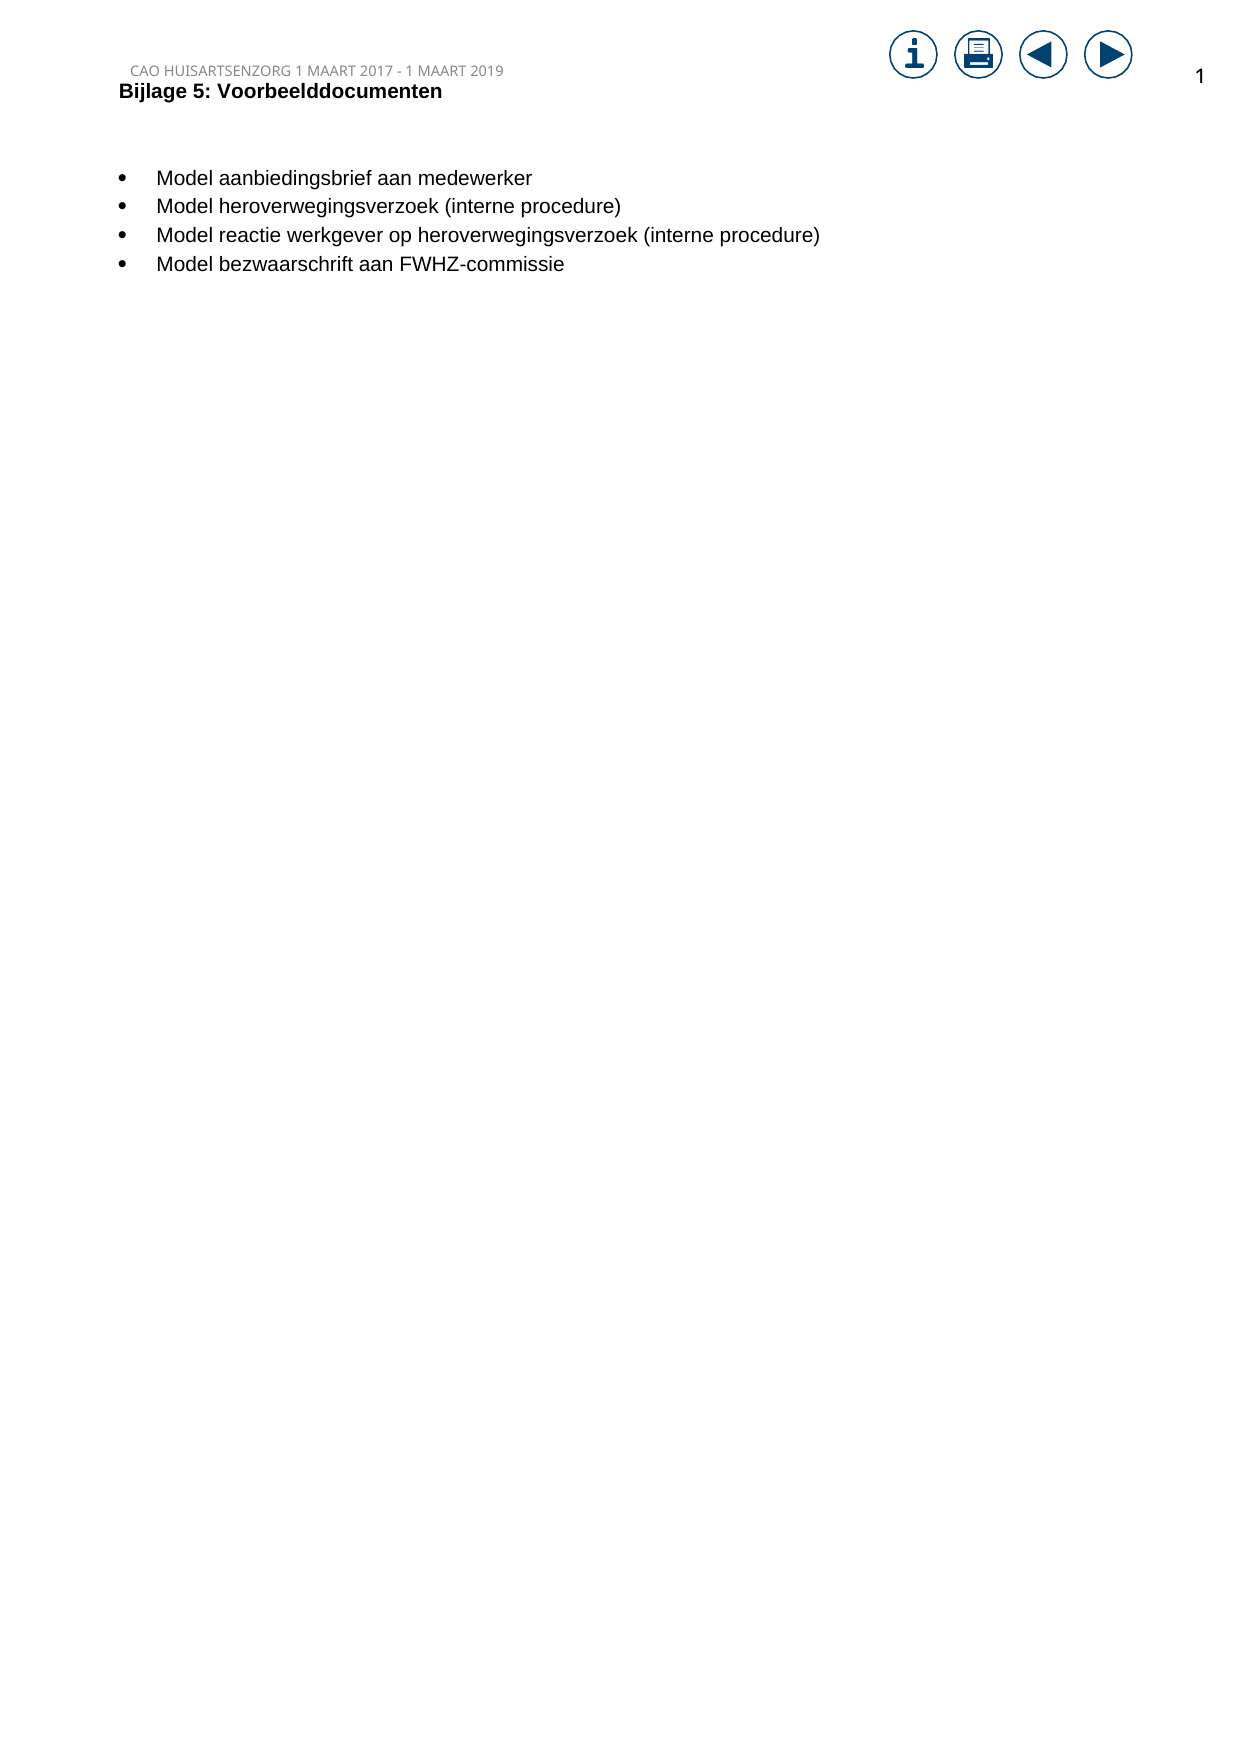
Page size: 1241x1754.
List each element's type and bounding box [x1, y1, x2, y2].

picture [964, 38, 993, 68]
picture [905, 38, 924, 68]
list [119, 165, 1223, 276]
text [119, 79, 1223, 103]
